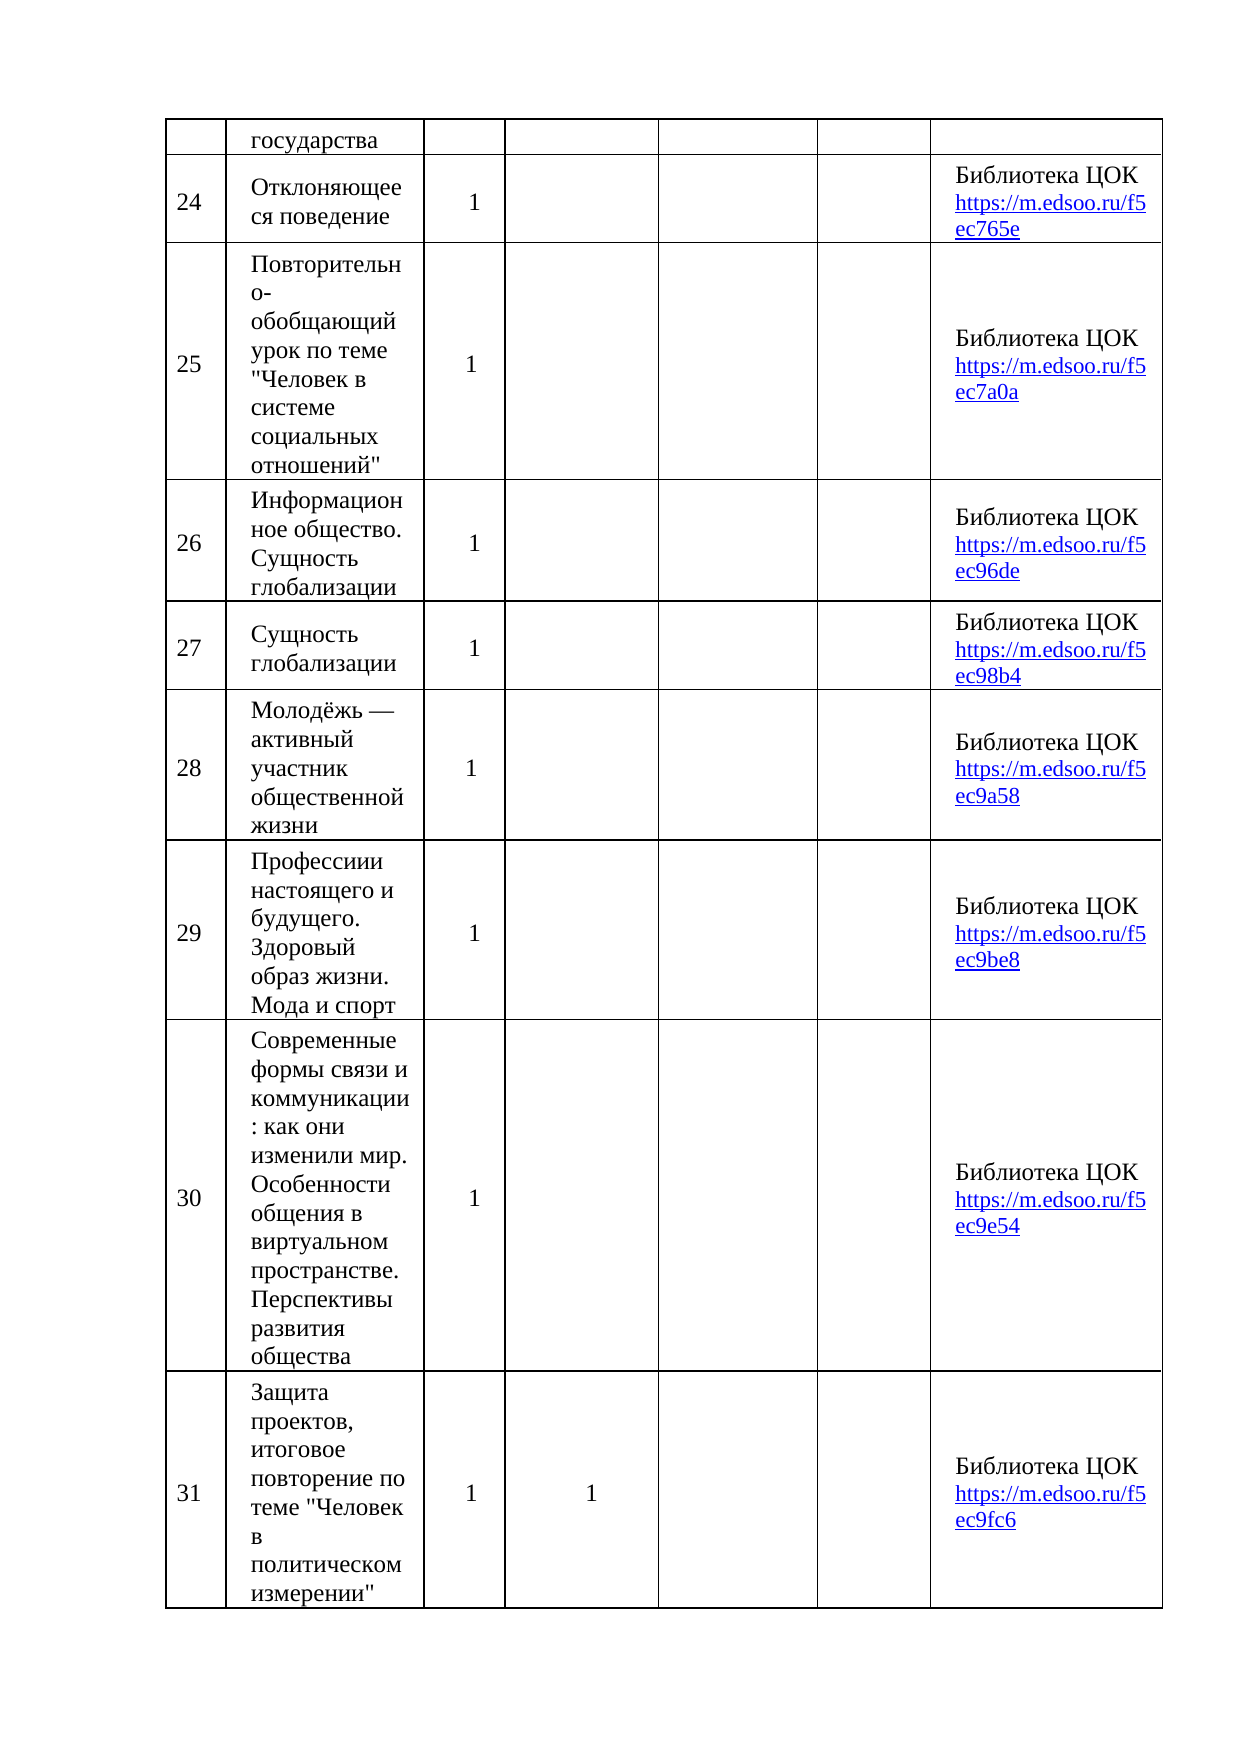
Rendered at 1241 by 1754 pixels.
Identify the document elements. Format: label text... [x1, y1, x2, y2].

table_cell [818, 690, 930, 839]
table_cell 1 [425, 243, 504, 479]
table_cell 1 [425, 480, 504, 600]
table_cell Защита проектов, итоговое повторение по теме "Человек в политическом измерении" [227, 1372, 423, 1607]
table_cell [659, 120, 817, 154]
table_cell Библиотека ЦОК https://m.edsoo.ru/f5ec9a58 [931, 689, 1162, 839]
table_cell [931, 120, 1162, 154]
table_cell 25 [167, 243, 225, 479]
table_cell Библиотека ЦОК https://m.edsoo.ru/f5ec9be8 [931, 839, 1162, 1018]
table_cell 1 [506, 1372, 658, 1607]
table_cell 1 [425, 602, 504, 689]
table_cell [506, 480, 658, 600]
table_cell [818, 243, 930, 479]
table_cell 27 [167, 602, 225, 689]
table_cell [818, 602, 930, 689]
table_cell 1 [425, 841, 504, 1018]
table_cell Информационное общество. Сущность глобализации [227, 480, 423, 600]
table_cell [659, 480, 817, 600]
table_cell [818, 155, 930, 242]
table_cell [659, 841, 817, 1018]
table_cell 24 [167, 155, 225, 242]
table_cell 1 [425, 120, 504, 154]
table_cell 31 [167, 1372, 225, 1607]
table_cell [818, 480, 930, 600]
table_cell [659, 602, 817, 689]
table_cell 1 [425, 155, 504, 242]
table_cell [506, 243, 658, 479]
table_cell Отклоняющееся поведение [227, 155, 423, 242]
table_cell 1 [425, 1020, 504, 1370]
table_cell [659, 243, 817, 479]
table_cell Библиотека ЦОК https://m.edsoo.ru/f5ec96de [931, 479, 1162, 600]
table_cell [818, 841, 930, 1018]
table_cell [506, 841, 658, 1018]
table_cell Молодёжь — активный участник общественной жизни [227, 690, 423, 839]
table_cell 1 [425, 690, 504, 839]
table_cell [818, 1372, 930, 1607]
table_cell Современные формы связи и коммуникации: как они изменили мир. Особенности общения в виртуальном пространстве. Перспективы развития общества [227, 1020, 423, 1370]
table_cell Библиотека ЦОК https://m.edsoo.ru/f5ec98b4 [931, 600, 1162, 689]
table_cell Библиотека ЦОК https://m.edsoo.ru/f5ec7a0a [931, 242, 1162, 479]
table_cell Библиотека ЦОК https://m.edsoo.ru/f5ec9fc6 [931, 1370, 1162, 1607]
table_cell [506, 1020, 658, 1370]
table_cell Повторительно-обобщающий урок по теме "Человек в системе социальных отношений" [227, 243, 423, 479]
table_cell [659, 155, 817, 242]
table_cell [818, 120, 930, 154]
table_cell 30 [167, 1020, 225, 1370]
table_cell Сущность глобализации [227, 602, 423, 689]
table_cell [659, 1372, 817, 1607]
table_cell 28 [167, 690, 225, 839]
table_cell 23 [167, 120, 225, 154]
table_cell [818, 1020, 930, 1370]
table_cell 1 [425, 1372, 504, 1607]
table_cell [659, 690, 817, 839]
table_cell Библиотека ЦОК https://m.edsoo.ru/f5ec9e54 [931, 1019, 1162, 1370]
table_cell 26 [167, 480, 225, 600]
table_cell [506, 120, 658, 154]
table_cell [506, 602, 658, 689]
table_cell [227, 120, 423, 154]
table_cell [506, 155, 658, 242]
table_cell Библиотека ЦОК https://m.edsoo.ru/f5ec765e [931, 154, 1162, 242]
table_cell 29 [167, 841, 225, 1018]
table_cell [659, 1020, 817, 1370]
table_cell [506, 690, 658, 839]
table_cell Профессиии настоящего и будущего. Здоровый образ жизни. Мода и спорт [227, 841, 423, 1018]
